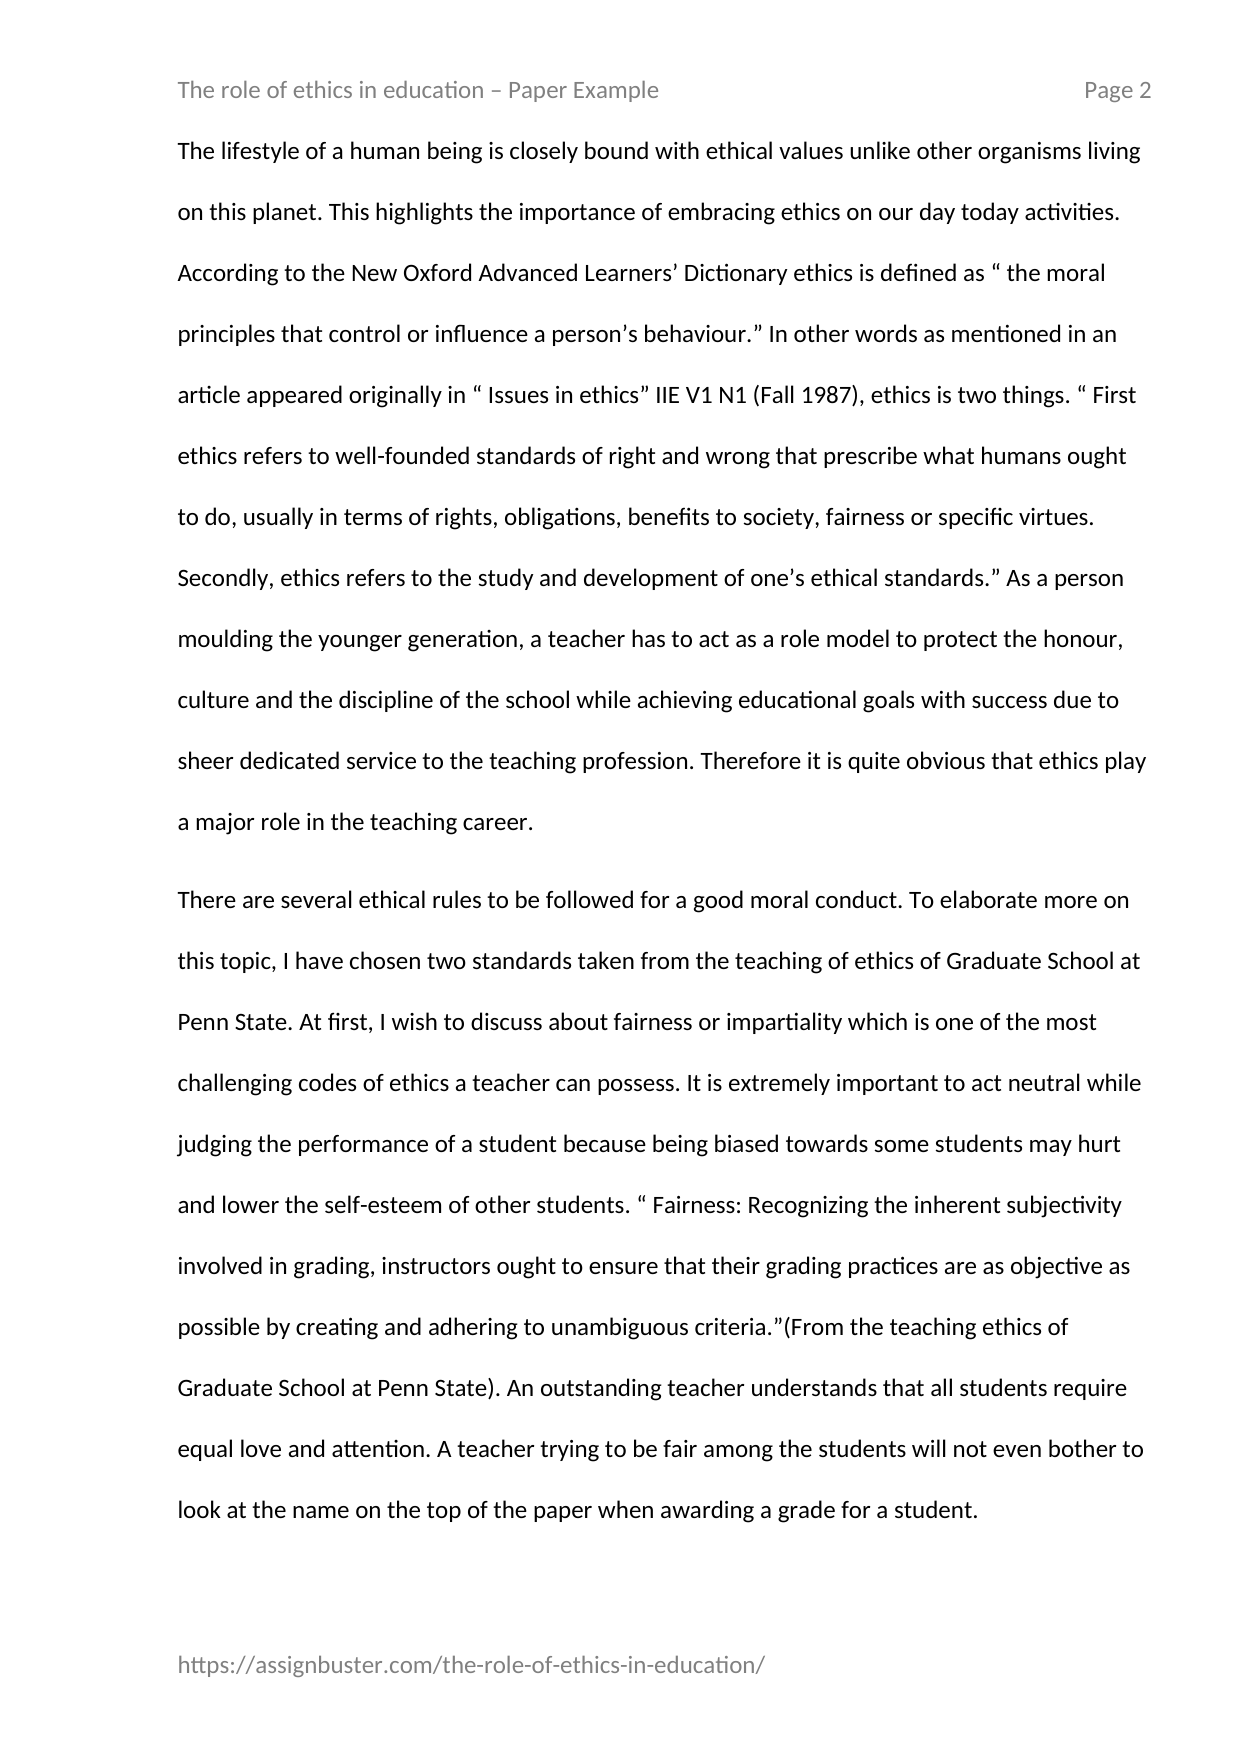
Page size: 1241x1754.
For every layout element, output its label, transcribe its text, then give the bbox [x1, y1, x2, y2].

text There are several ethical rules to be followed for a good moral conduct. To elaborate more on this topic, I have chosen two standards taken from the teaching of ethics of Graduate School at Penn State. At first, I wish to discuss about fairness or impartiality which is one of the most challenging codes of ethics a teacher can possess. It is extremely important to act neutral while judging the performance of a student because being biased towards some students may hurt and lower the self-esteem of other students. “ Fairness: Recognizing the inherent subjectivity involved in grading, instructors ought to ensure that their grading practices are as objective as possible by creating and adhering to unambiguous criteria.”(From the teaching ethics of Graduate School at Penn State). An outstanding teacher understands that all students require equal love and attention. A teacher trying to be fair among the students will not even bother to look at the name on the top of the paper when awarding a grade for a student. [177, 884, 1152, 1525]
text The lifestyle of a human being is closely bound with ethical values unlike other organisms living on this planet. This highlights the importance of embracing ethics on our day today activities. According to the New Oxford Advanced Learners’ Dictionary ethics is defined as “ the moral principles that control or influence a person’s behaviour.” In other words as mentioned in an article appeared originally in “ Issues in ethics” IIE V1 N1 (Fall 1987), ethics is two things. “ First ethics refers to well-founded standards of right and wrong that prescribe what humans ought to do, usually in terms of rights, obligations, benefits to society, fairness or specific virtues. Secondly, ethics refers to the study and development of one’s ethical standards.” As a person moulding the younger generation, a teacher has to act as a role model to protect the honour, culture and the discipline of the school while achieving educational goals with success due to sheer dedicated service to the teaching profession. Therefore it is quite obvious that ethics play a major role in the teaching career. [177, 135, 1152, 837]
